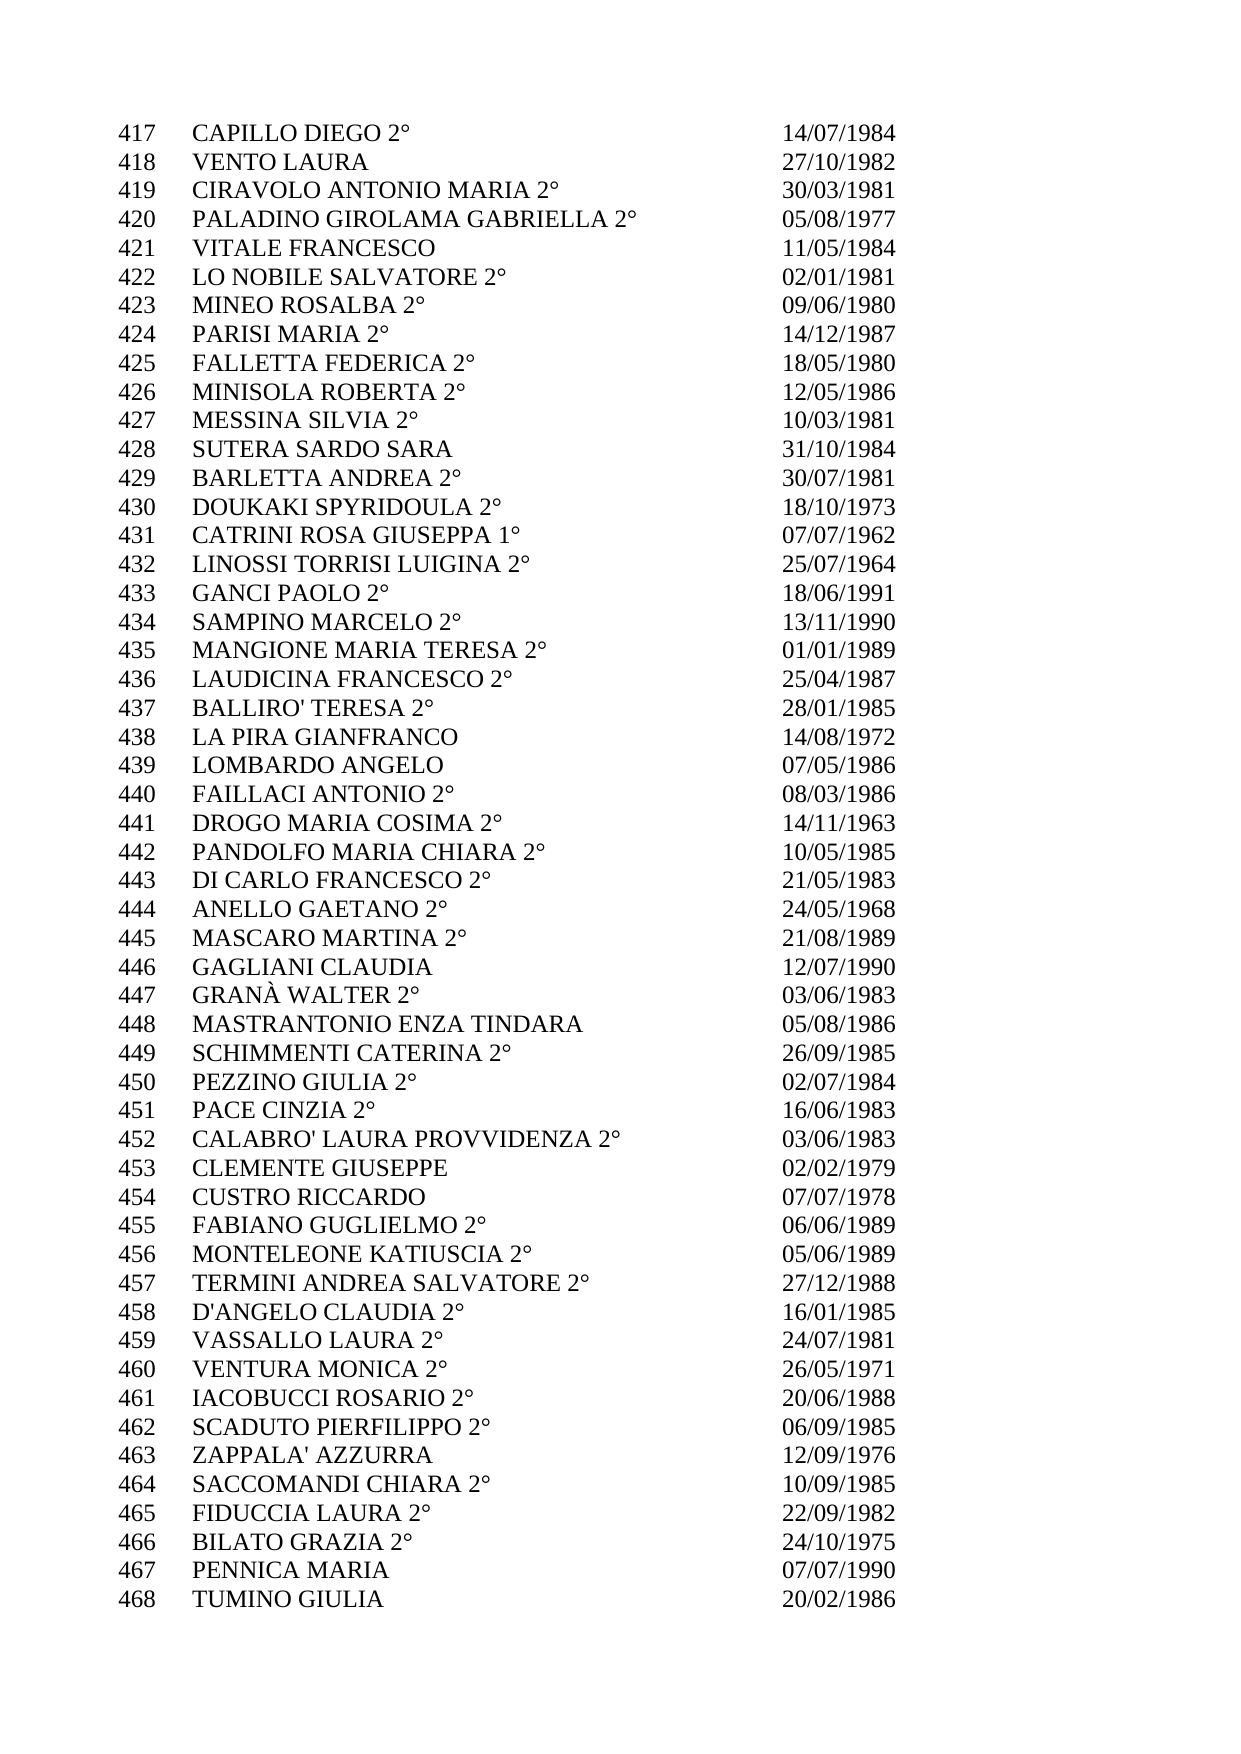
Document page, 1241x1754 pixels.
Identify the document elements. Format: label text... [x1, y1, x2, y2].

text 417 CAPILLO DIEGO 2° 14/07/1984 [118, 118, 1122, 147]
text 453 CLEMENTE GIUSEPPE 02/02/1979 [118, 1153, 1122, 1182]
text 442 PANDOLFO MARIA CHIARA 2° 10/05/1985 [118, 837, 1122, 866]
text 431 CATRINI ROSA GIUSEPPA 1° 07/07/1962 [118, 521, 1122, 549]
text 444 ANELLO GAETANO 2° 24/05/1968 [118, 894, 1122, 923]
text 447 GRANÀ WALTER 2° 03/06/1983 [118, 981, 1122, 1009]
text 454 CUSTRO RICCARDO 07/07/1978 [118, 1182, 1122, 1211]
text 455 FABIANO GUGLIELMO 2° 06/06/1989 [118, 1211, 1122, 1239]
text 450 PEZZINO GIULIA 2° 02/07/1984 [118, 1067, 1122, 1096]
text 436 LAUDICINA FRANCESCO 2° 25/04/1987 [118, 664, 1122, 693]
text 448 MASTRANTONIO ENZA TINDARA 05/08/1986 [118, 1009, 1122, 1038]
text 427 MESSINA SILVIA 2° 10/03/1981 [118, 406, 1122, 434]
text 429 BARLETTA ANDREA 2° 30/07/1981 [118, 463, 1122, 492]
text 468 TUMINO GIULIA 20/02/1986 [118, 1584, 1122, 1613]
text 419 CIRAVOLO ANTONIO MARIA 2° 30/03/1981 [118, 176, 1122, 204]
text 446 GAGLIANI CLAUDIA 12/07/1990 [118, 952, 1122, 981]
text 441 DROGO MARIA COSIMA 2° 14/11/1963 [118, 808, 1122, 837]
text 439 LOMBARDO ANGELO 07/05/1986 [118, 751, 1122, 779]
text 460 VENTURA MONICA 2° 26/05/1971 [118, 1354, 1122, 1383]
text 422 LO NOBILE SALVATORE 2° 02/01/1981 [118, 262, 1122, 291]
text 443 DI CARLO FRANCESCO 2° 21/05/1983 [118, 866, 1122, 894]
text 464 SACCOMANDI CHIARA 2° 10/09/1985 [118, 1469, 1122, 1498]
text 423 MINEO ROSALBA 2° 09/06/1980 [118, 291, 1122, 319]
text 459 VASSALLO LAURA 2° 24/07/1981 [118, 1326, 1122, 1354]
text 430 DOUKAKI SPYRIDOULA 2° 18/10/1973 [118, 492, 1122, 521]
text 452 CALABRO' LAURA PROVVIDENZA 2° 03/06/1983 [118, 1124, 1122, 1153]
text 467 PENNICA MARIA 07/07/1990 [118, 1556, 1122, 1584]
text 456 MONTELEONE KATIUSCIA 2° 05/06/1989 [118, 1239, 1122, 1268]
text 461 IACOBUCCI ROSARIO 2° 20/06/1988 [118, 1383, 1122, 1412]
text 418 VENTO LAURA 27/10/1982 [118, 147, 1122, 176]
text 435 MANGIONE MARIA TERESA 2° 01/01/1989 [118, 636, 1122, 664]
text 424 PARISI MARIA 2° 14/12/1987 [118, 319, 1122, 348]
text 451 PACE CINZIA 2° 16/06/1983 [118, 1096, 1122, 1124]
text 449 SCHIMMENTI CATERINA 2° 26/09/1985 [118, 1038, 1122, 1067]
text 432 LINOSSI TORRISI LUIGINA 2° 25/07/1964 [118, 549, 1122, 578]
text 462 SCADUTO PIERFILIPPO 2° 06/09/1985 [118, 1412, 1122, 1441]
text 437 BALLIRO' TERESA 2° 28/01/1985 [118, 693, 1122, 722]
text 434 SAMPINO MARCELO 2° 13/11/1990 [118, 607, 1122, 636]
text 433 GANCI PAOLO 2° 18/06/1991 [118, 578, 1122, 607]
text 457 TERMINI ANDREA SALVATORE 2° 27/12/1988 [118, 1268, 1122, 1297]
text 420 PALADINO GIROLAMA GABRIELLA 2° 05/08/1977 [118, 204, 1122, 233]
text 458 D'ANGELO CLAUDIA 2° 16/01/1985 [118, 1297, 1122, 1326]
text 428 SUTERA SARDO SARA 31/10/1984 [118, 434, 1122, 463]
text 465 FIDUCCIA LAURA 2° 22/09/1982 [118, 1498, 1122, 1527]
text 445 MASCARO MARTINA 2° 21/08/1989 [118, 923, 1122, 952]
text 425 FALLETTA FEDERICA 2° 18/05/1980 [118, 348, 1122, 377]
text 440 FAILLACI ANTONIO 2° 08/03/1986 [118, 779, 1122, 808]
text 466 BILATO GRAZIA 2° 24/10/1975 [118, 1527, 1122, 1556]
text 438 LA PIRA GIANFRANCO 14/08/1972 [118, 722, 1122, 751]
text 463 ZAPPALA' AZZURRA 12/09/1976 [118, 1441, 1122, 1469]
text 426 MINISOLA ROBERTA 2° 12/05/1986 [118, 377, 1122, 406]
text 421 VITALE FRANCESCO 11/05/1984 [118, 233, 1122, 262]
